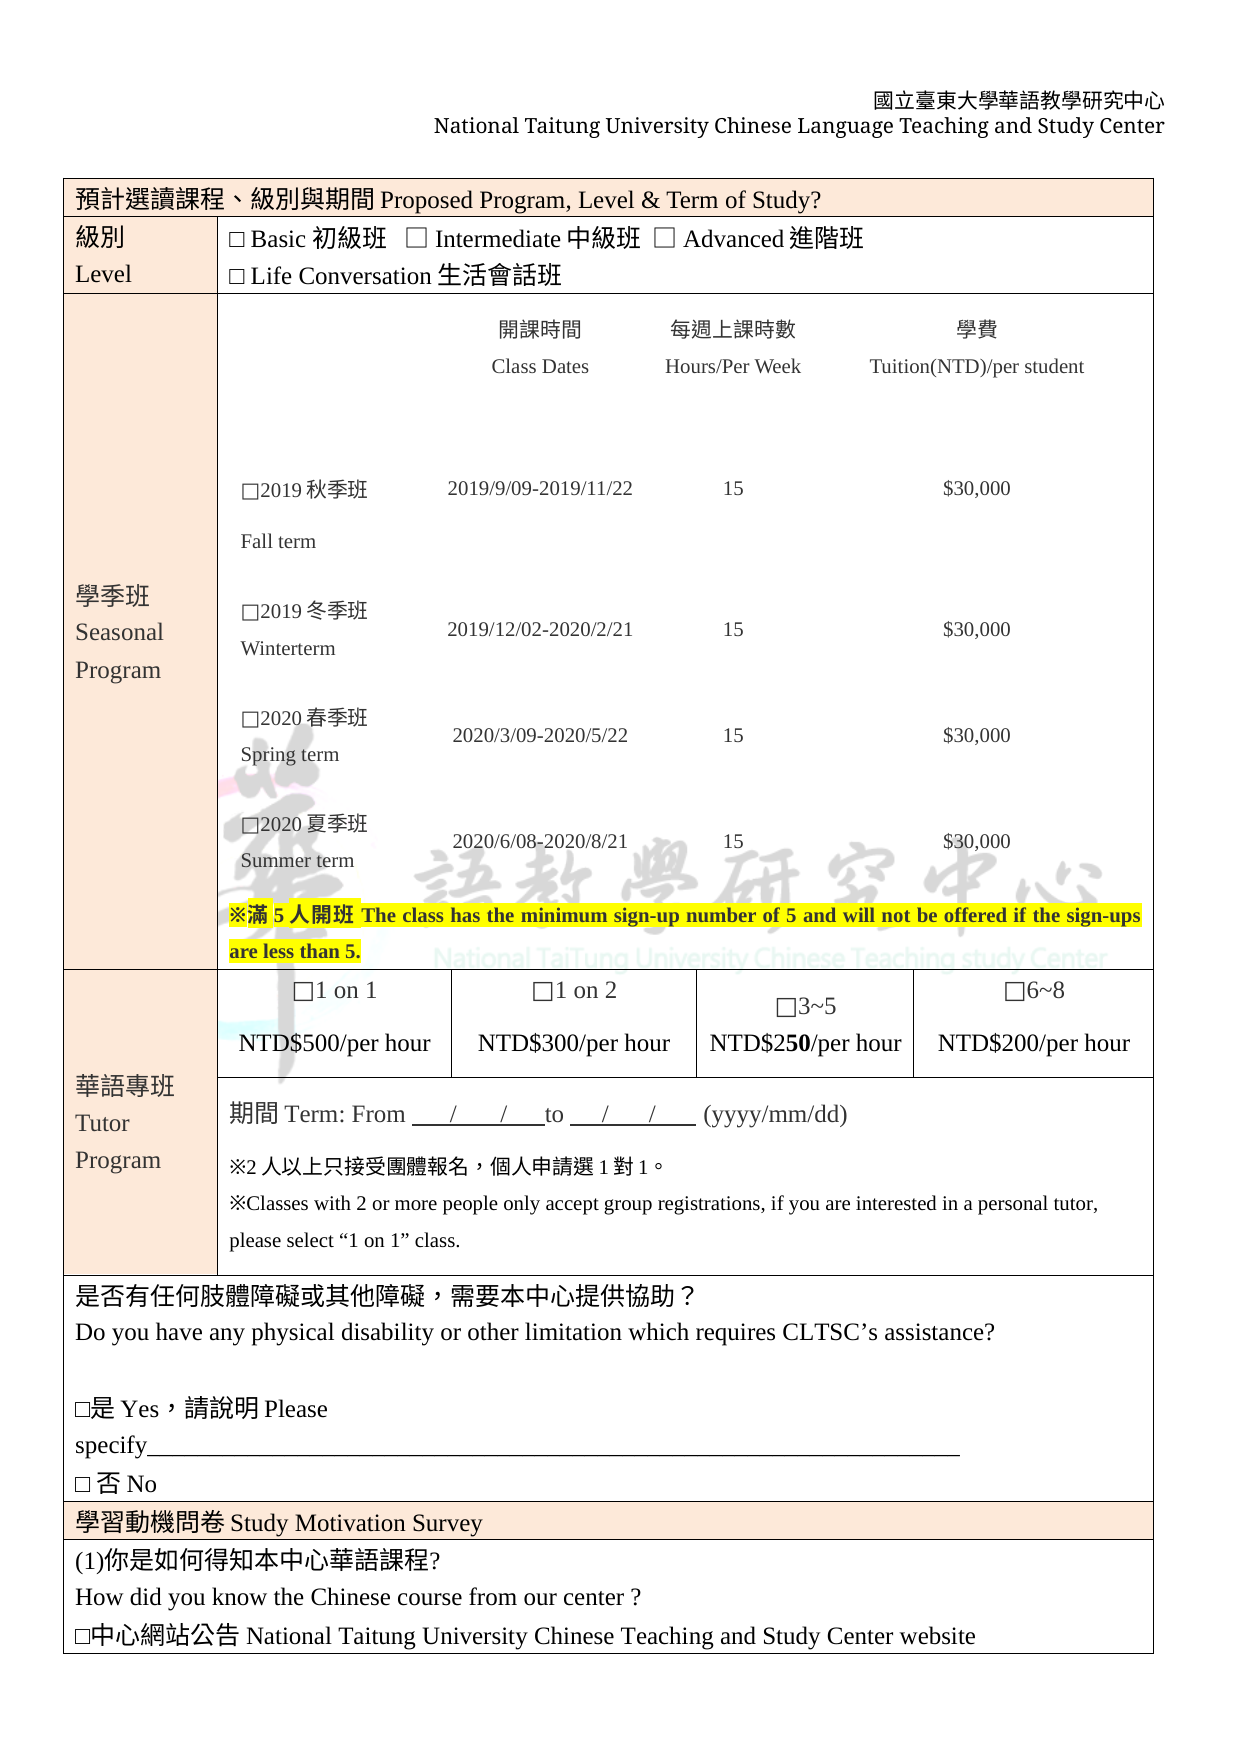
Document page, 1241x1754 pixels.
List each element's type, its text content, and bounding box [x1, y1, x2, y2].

table_cell □1 on 1 NTD$500/per hour [218, 970, 451, 1077]
table_cell 學習動機問卷Study Motivation Survey [64, 1502, 1153, 1539]
table_cell □1 on 2 NTD$300/per hour [452, 970, 696, 1077]
table_cell ※滿5人開班 The class has the minimum sign-up number of 5 and will not be offered if the sign-ups are less than 5. [218, 294, 1153, 969]
table_cell 學季班 Seasonal Program [64, 294, 217, 969]
table_cell 級別 Level [64, 217, 217, 293]
table_header 預計選讀課程、級別與期間Proposed Program, Level & Term of Study? [64, 179, 1153, 216]
table_cell 是否有任何肢體障礙或其他障礙，需要本中心提供協助？ Do you have any physical disability or other limitation which requires CLTSC’s assistance? □是Yes，請說明Please specify_________________________________________________________________ □ 否No [64, 1276, 1153, 1501]
table_cell □ Basic 初級班 □ Intermediate中級班 □ Advanced進階班 □ Life Conversation生活會話班 [218, 217, 1153, 293]
table_cell □6~8 NTD$200/per hour [914, 970, 1153, 1077]
table_cell □3~5 NTD$250/per hour [697, 970, 913, 1077]
table_cell 期間Term: From / / to / / (yyyy/mm/dd) ※2人以上只接受團體報名，個人申請選1對1。 ※Classes with 2 or more people only accept group registrations, if you are interested in a personal tutor, please select “1 on 1” class. [218, 1078, 1153, 1274]
table_cell 華語專班 Tutor Program [64, 970, 217, 1274]
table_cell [64, 1540, 1153, 1653]
